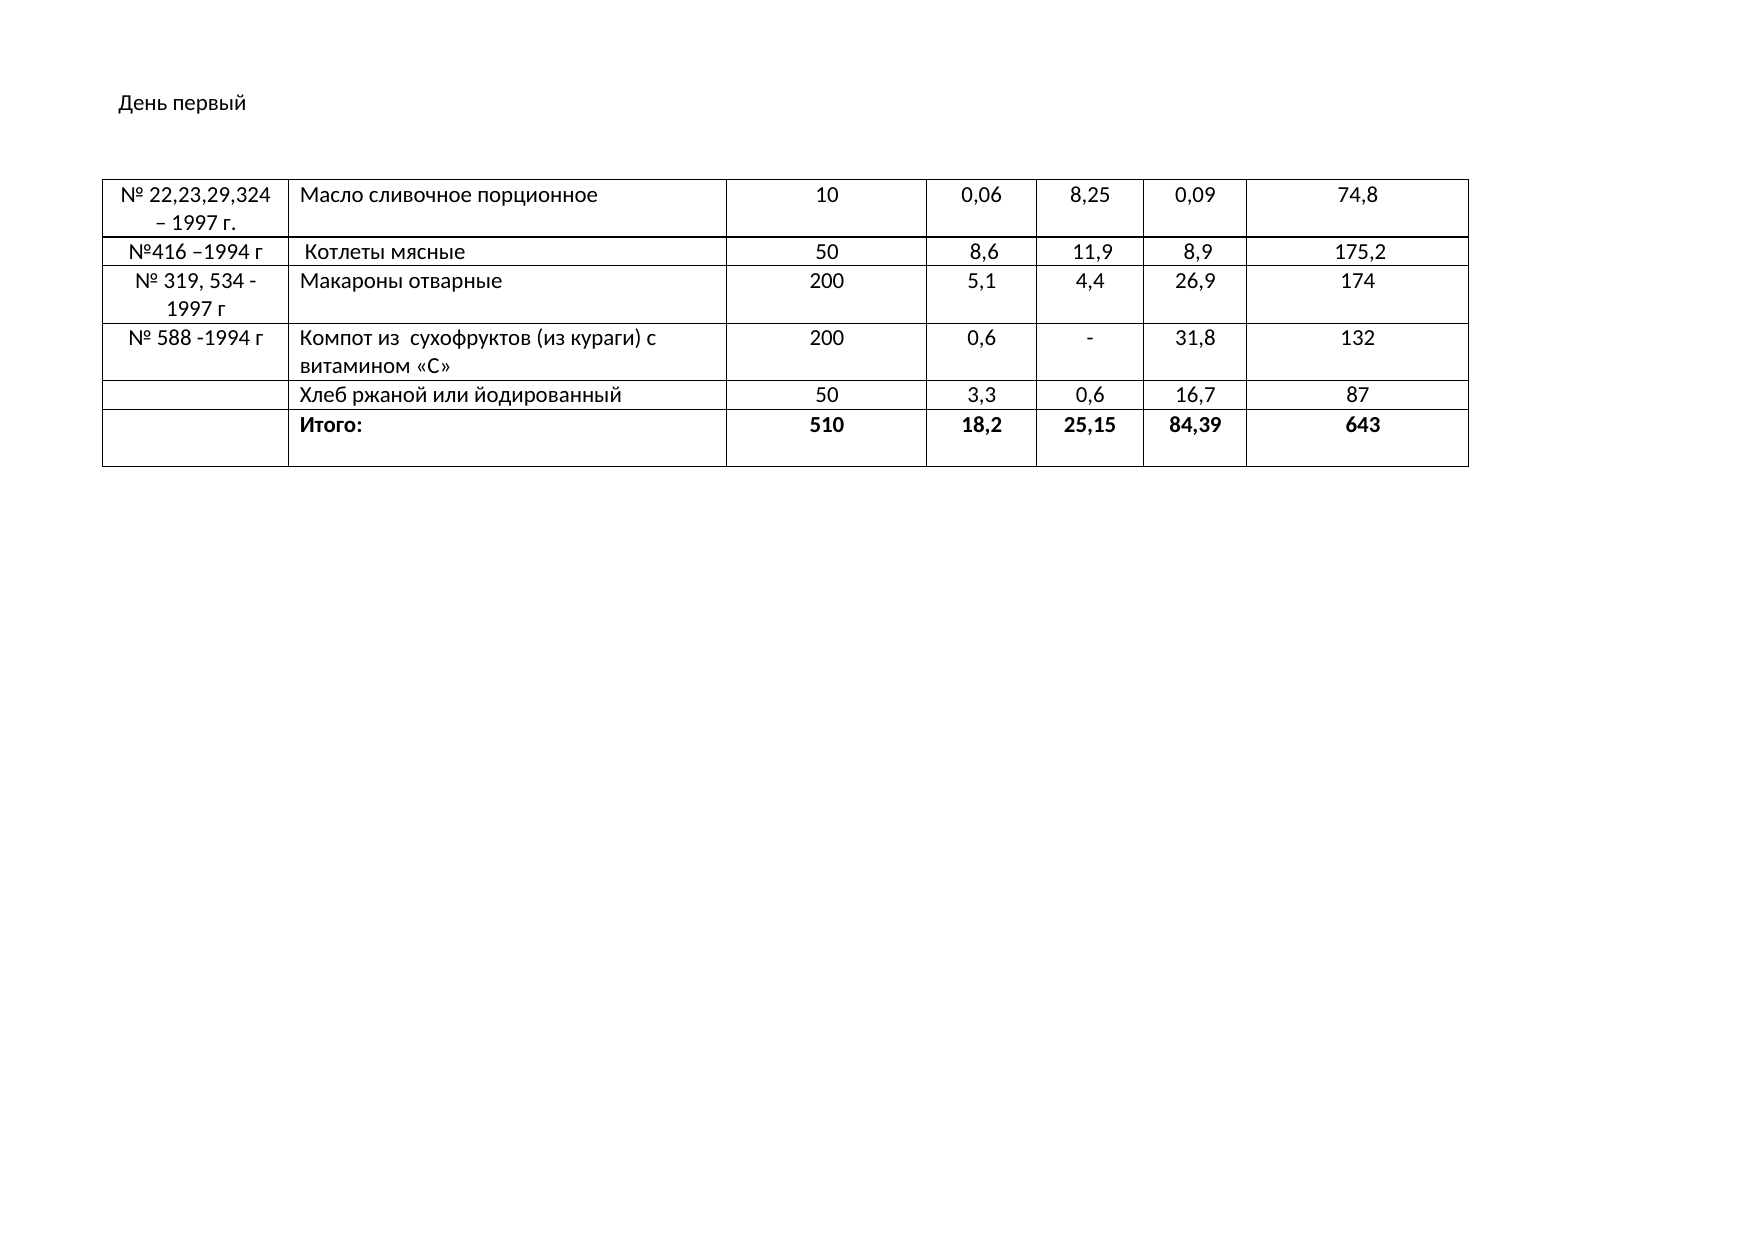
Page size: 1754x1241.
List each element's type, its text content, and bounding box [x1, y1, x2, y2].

table_cell 200 [727, 266, 926, 322]
text День первый [118, 88, 1636, 117]
table_cell 87 [1247, 381, 1468, 409]
table_cell 5,1 [927, 266, 1036, 322]
table_cell 25,15 [1037, 410, 1143, 466]
table_cell 132 [1247, 324, 1468, 379]
table_header 0,09 [1144, 180, 1246, 236]
table_cell 8,6 [927, 238, 1036, 265]
table_header 10 [727, 180, 926, 236]
table_cell 26,9 [1144, 266, 1246, 322]
table_cell 50 [727, 381, 926, 409]
table_header 74,8 [1247, 180, 1468, 236]
table_cell 18,2 [927, 410, 1036, 466]
table_cell 16,7 [1144, 381, 1246, 409]
table_cell 0,6 [1037, 381, 1143, 409]
table_cell № 319, 534 [103, 266, 288, 322]
table_cell № 588 [103, 324, 288, 379]
table_cell - [1037, 324, 1143, 379]
table_cell [103, 381, 288, 409]
table_cell №416 –1994 г [103, 238, 288, 265]
table_cell 174 [1247, 266, 1468, 322]
table_cell 643 [1247, 410, 1468, 466]
table_cell 11,9 [1037, 238, 1143, 265]
table_cell 0,6 [927, 324, 1036, 379]
table_cell 200 [727, 324, 926, 379]
table_cell Компот из сухофруктов (из кураги) с витамином «С» [289, 324, 726, 379]
table_cell 3,3 [927, 381, 1036, 409]
table_cell 510 [727, 410, 926, 466]
table_cell Котлеты мясные [289, 238, 726, 265]
table_cell 175,2 [1247, 238, 1468, 265]
table_header 0,06 [927, 180, 1036, 236]
table_cell 50 [727, 238, 926, 265]
table_header Масло сливочное порционное [289, 180, 726, 236]
table_cell 8,9 [1144, 238, 1246, 265]
table_header № 22,23,29,324 – 1997 г. [103, 180, 288, 236]
table_cell 31,8 [1144, 324, 1246, 379]
table_cell 4,4 [1037, 266, 1143, 322]
table_cell Хлеб ржаной или йодированный [289, 381, 726, 409]
table_cell Макароны отварные [289, 266, 726, 322]
table_cell [103, 410, 288, 466]
table_cell Итого: [289, 410, 726, 466]
table_header 8,25 [1037, 180, 1143, 236]
table_cell 84,39 [1144, 410, 1246, 466]
